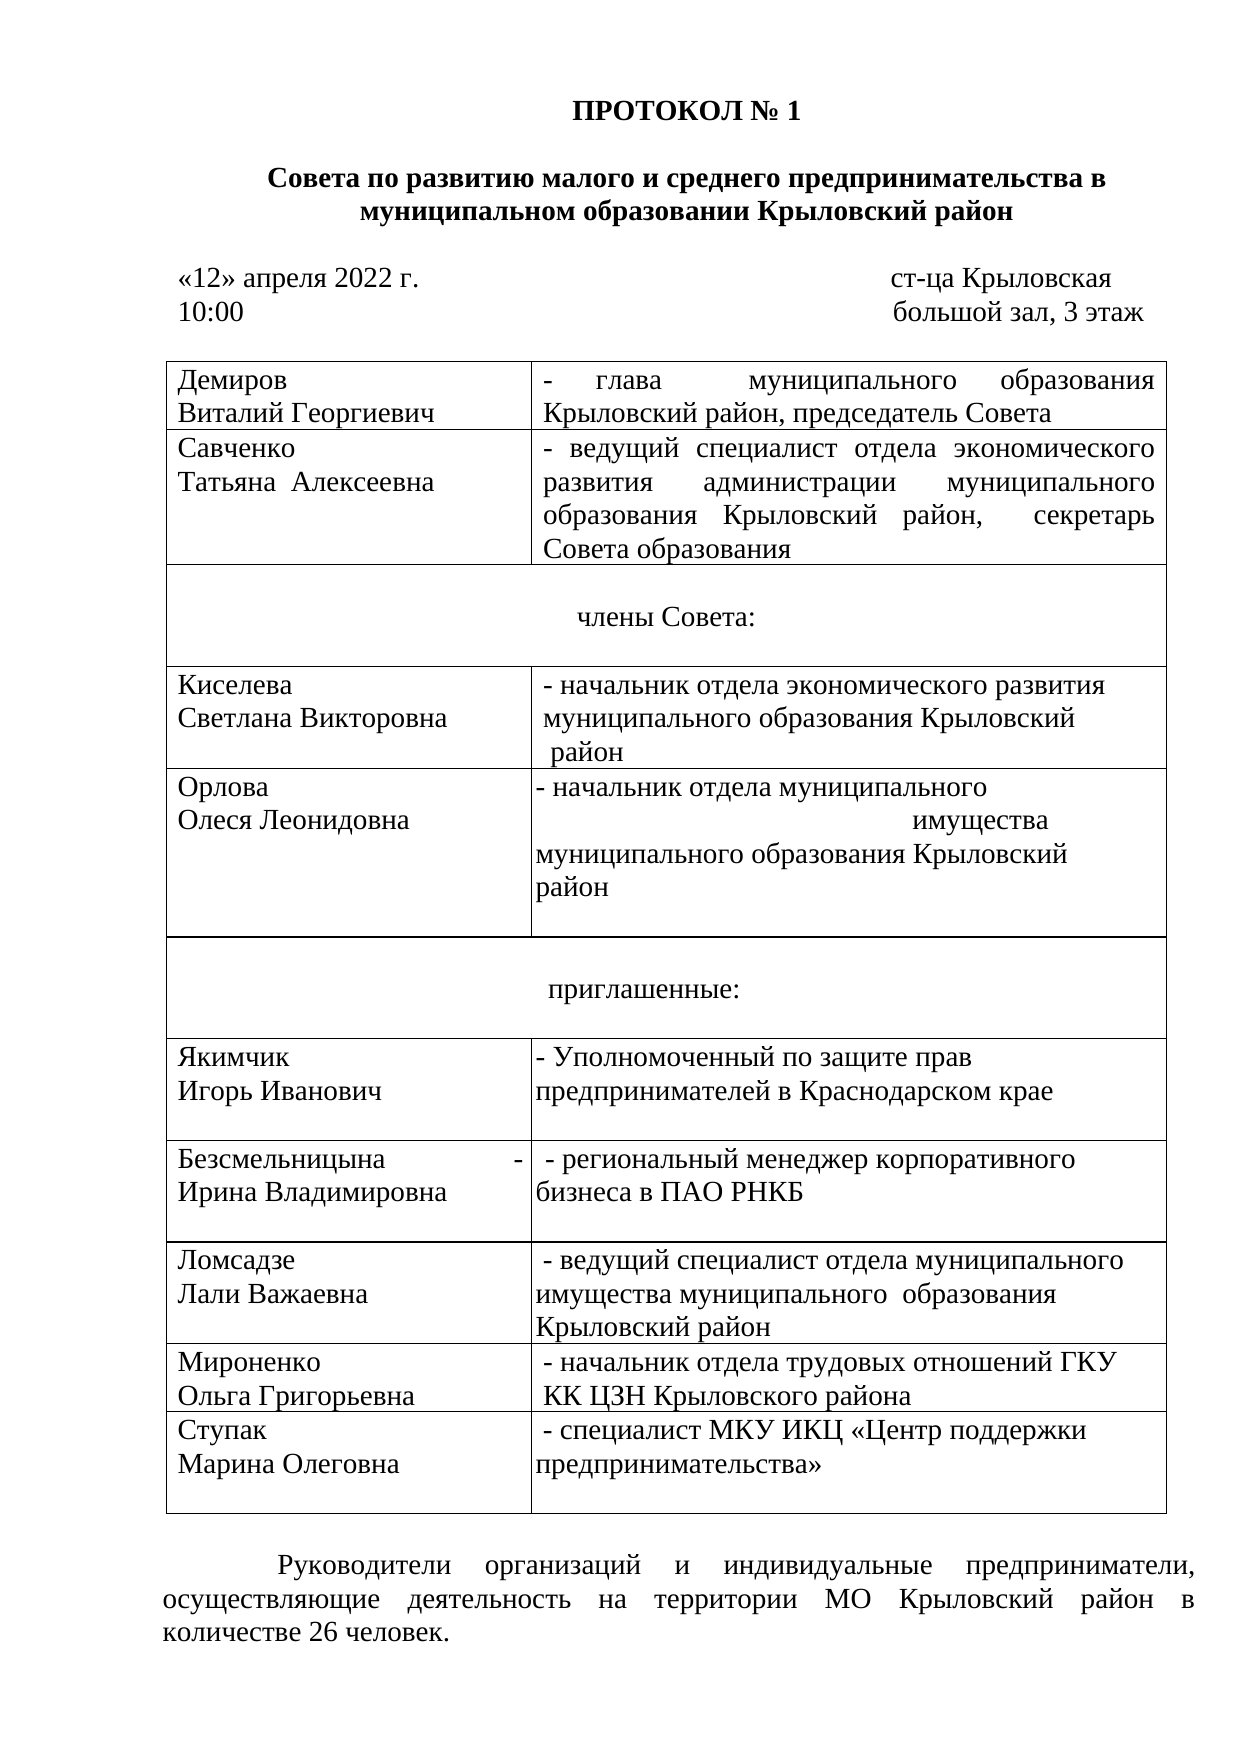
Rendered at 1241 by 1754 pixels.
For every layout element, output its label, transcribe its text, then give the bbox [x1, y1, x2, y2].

text Руководители организаций и индивидуальные предприниматели, осуществляющие деятельность на территории МО Крыловский район в количестве 26 человек. [162, 1547, 1196, 1648]
table_cell Ступак Марина Олеговна [167, 1412, 531, 1513]
table_cell - Уполномоченный по защите прав предпринимателей в Краснодарском крае [532, 1039, 1166, 1140]
table_cell - начальник отдела муниципального имущества муниципального образования Крыловский район [532, 769, 1166, 936]
table_cell приглашенные: [167, 938, 1166, 1038]
table_cell - специалист МКУ ИКЦ «Центр поддержки предпринимательства» [532, 1412, 1166, 1513]
table_header - глава муниципального образования Крыловский район, председатель Совета [532, 362, 1166, 429]
table_cell Безсмельницына Ирина Владимировна [167, 1141, 531, 1241]
table_cell - ведущий специалист отдела экономического развития администрации муниципального образования Крыловский район, секретарь Совета образования [532, 430, 1166, 564]
table_cell Киселева Светлана Викторовна [167, 667, 531, 768]
table_cell Орлова Олеся Леонидовна [167, 769, 531, 936]
table_cell - - региональный менеджер корпоративного бизнеса в ПАО РНКБ [532, 1141, 1166, 1241]
text Совета по развитию малого и среднего предпринимательства в муниципальном образовании Крыловский район [177, 160, 1196, 227]
table_cell - начальник отдела трудовых отношений ГКУ КК ЦЗН Крыловского района [532, 1344, 1166, 1411]
text ПРОТОКОЛ № 1 [177, 93, 1196, 126]
table_cell Мироненко Ольга Григорьевна [167, 1344, 531, 1411]
table_cell - начальник отдела экономического развития муниципального образования Крыловский район [532, 667, 1166, 768]
table_cell - ведущий специалист отдела муниципального имущества муниципального образования Крыловский район [532, 1243, 1166, 1343]
table_header Демиров Виталий Георгиевич [167, 362, 531, 429]
table_cell Ломсадзе Лали Важаевна [167, 1243, 531, 1343]
table_cell члены Совета: [167, 565, 1166, 666]
table_cell Савченко Татьяна Алексеевна [167, 430, 531, 564]
table_cell Якимчик Игорь Иванович [167, 1039, 531, 1140]
text 10:00 большой зал, 3 этаж [177, 294, 1196, 327]
text «12» апреля 2022 г. ст-ца Крыловская [177, 260, 1196, 294]
